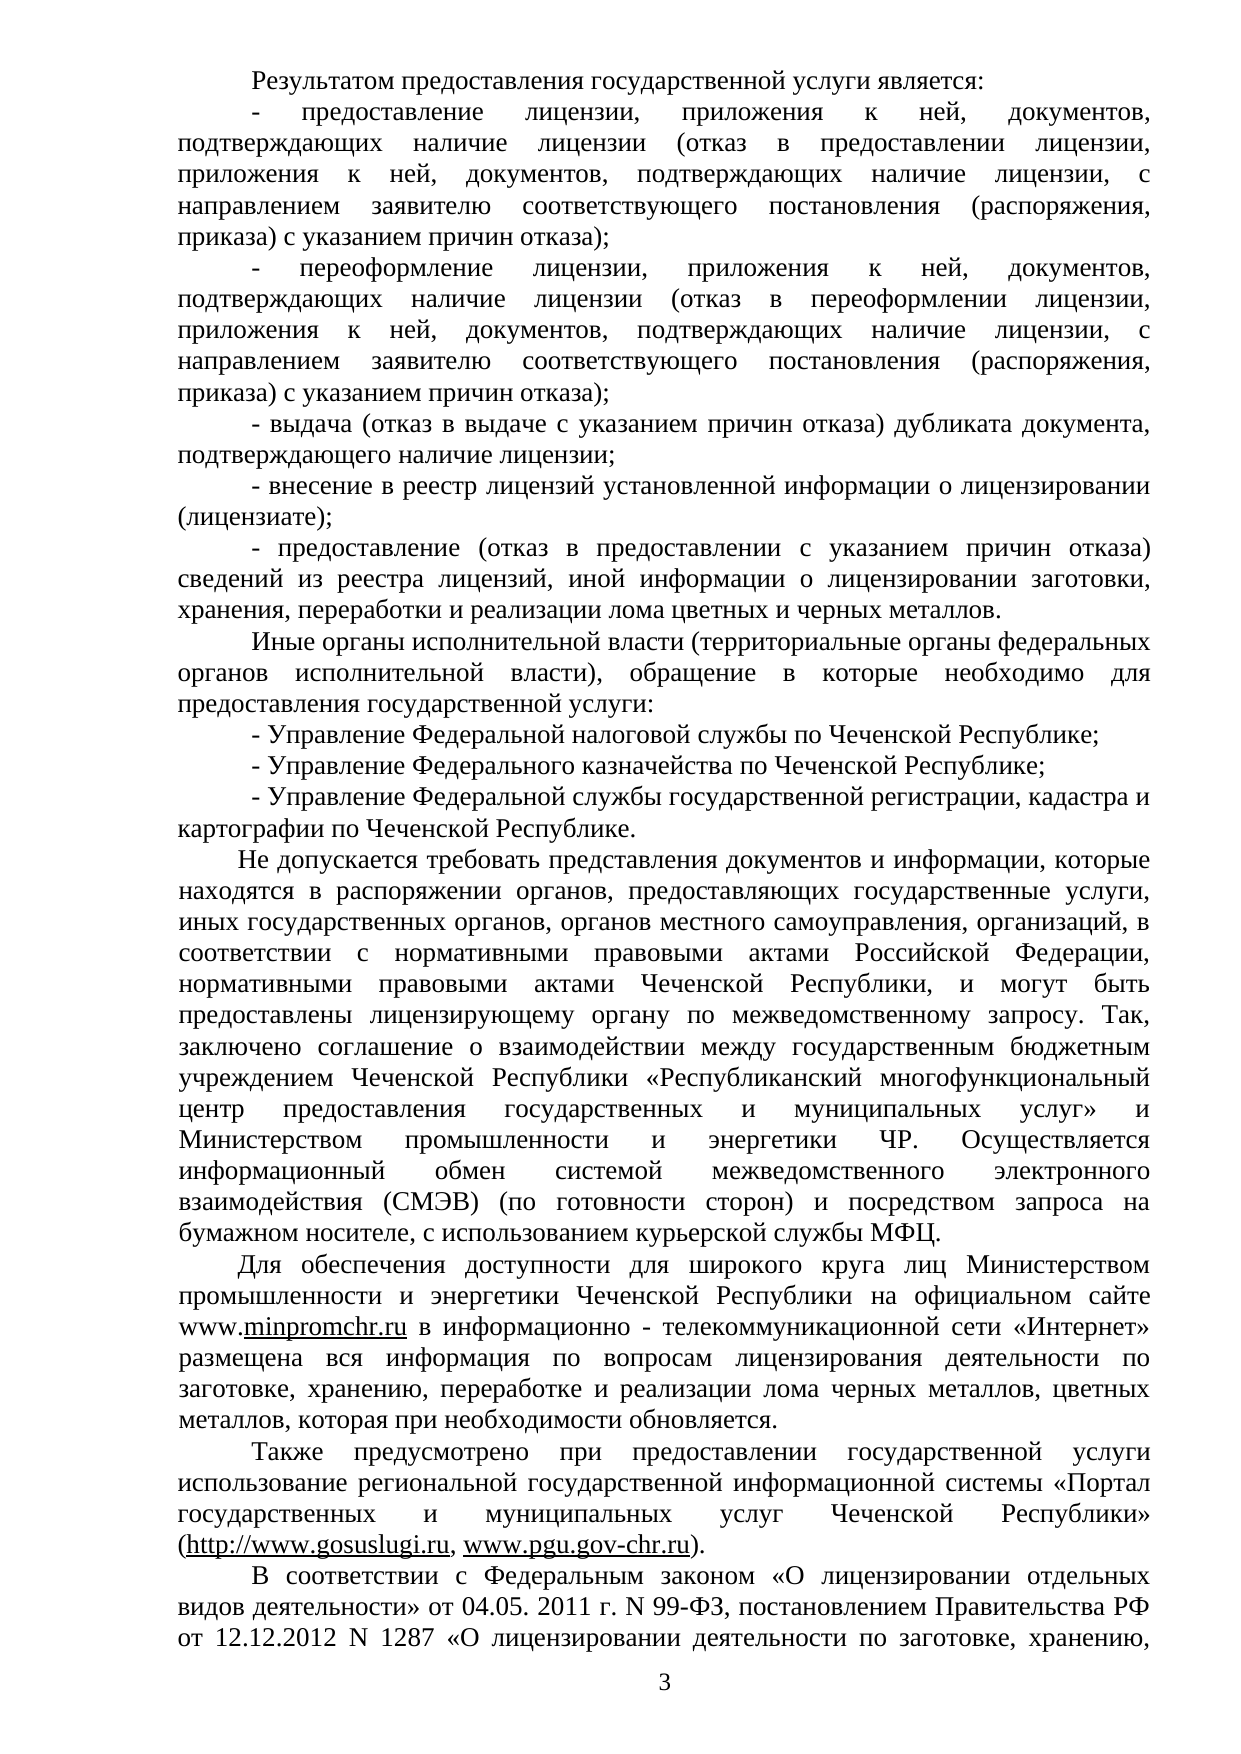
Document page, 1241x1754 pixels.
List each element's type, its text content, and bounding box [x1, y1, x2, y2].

text Иные органы исполнительной власти (территориальные органы федеральных органов исполнительной власти), обращение в которые необходимо для предоставления государственной услуги: [177, 625, 1152, 718]
text - переоформление лицензии, приложения к ней, документов, подтверждающих наличие лицензии (отказ в переоформлении лицензии, приложения к ней, документов, подтверждающих наличие лицензии, с направлением заявителю соответствующего постановления (распоряжения, приказа) с указанием причин отказа); [177, 251, 1152, 407]
text Результатом предоставления государственной услуги является: [177, 64, 1152, 95]
text Для обеспечения доступности для широкого круга лиц Министерством промышленности и энергетики Чеченской Республики на официальном сайте www.minpromchr.ru в информационно - телекоммуникационной сети «Интернет» размещена вся информация по вопросам лицензирования деятельности по заготовке, хранению, переработке и реализации лома черных металлов, цветных металлов, которая при необходимости обновляется. [178, 1248, 1151, 1434]
text - внесение в реестр лицензий установленной информации о лицензировании (лицензиате); [177, 469, 1152, 531]
text Также предусмотрено при предоставлении государственной услуги использование региональной государственной информационной системы «Портал государственных и муниципальных услуг Чеченской Республики» (http://www.gosuslugi.ru, www.pgu.gov-chr.ru). [177, 1434, 1152, 1559]
text - предоставление лицензии, приложения к ней, документов, подтверждающих наличие лицензии (отказ в предоставлении лицензии, приложения к ней, документов, подтверждающих наличие лицензии, с направлением заявителю соответствующего постановления (распоряжения, приказа) с указанием причин отказа); [177, 95, 1152, 251]
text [177, 1559, 1152, 1653]
text - предоставление (отказ в предоставлении с указанием причин отказа) сведений из реестра лицензий, иной информации о лицензировании заготовки, хранения, переработки и реализации лома цветных и черных металлов. [177, 531, 1152, 625]
text - выдача (отказ в выдаче с указанием причин отказа) дубликата документа, подтверждающего наличие лицензии; [177, 407, 1152, 469]
text - Управление Федеральной службы государственной регистрации, кадастра и картографии по Чеченской Республике. [177, 781, 1152, 843]
text - Управление Федеральной налоговой службы по Чеченской Республике; [177, 718, 1152, 749]
text - Управление Федерального казначейства по Чеченской Республике; [177, 749, 1152, 781]
text Не допускается требовать представления документов и информации, которые находятся в распоряжении органов, предоставляющих государственные услуги, иных государственных органов, органов местного самоуправления, организаций, в соответствии с нормативными правовыми актами Российской Федерации, нормативными правовыми актами Чеченской Республики, и могут быть предоставлены лицензирующему органу по межведомственному запросу. Так, заключено соглашение о взаимодействии между государственным бюджетным учреждением Чеченской Республики «Республиканский многофункциональный центр предоставления государственных и муниципальных услуг» и Министерством промышленности и энергетики ЧР. Осуществляется информационный обмен системой межведомственного электронного взаимодействия (СМЭВ) (по готовности сторон) и посредством запроса на бумажном носителе, с использованием курьерской службы МФЦ. [178, 843, 1151, 1248]
